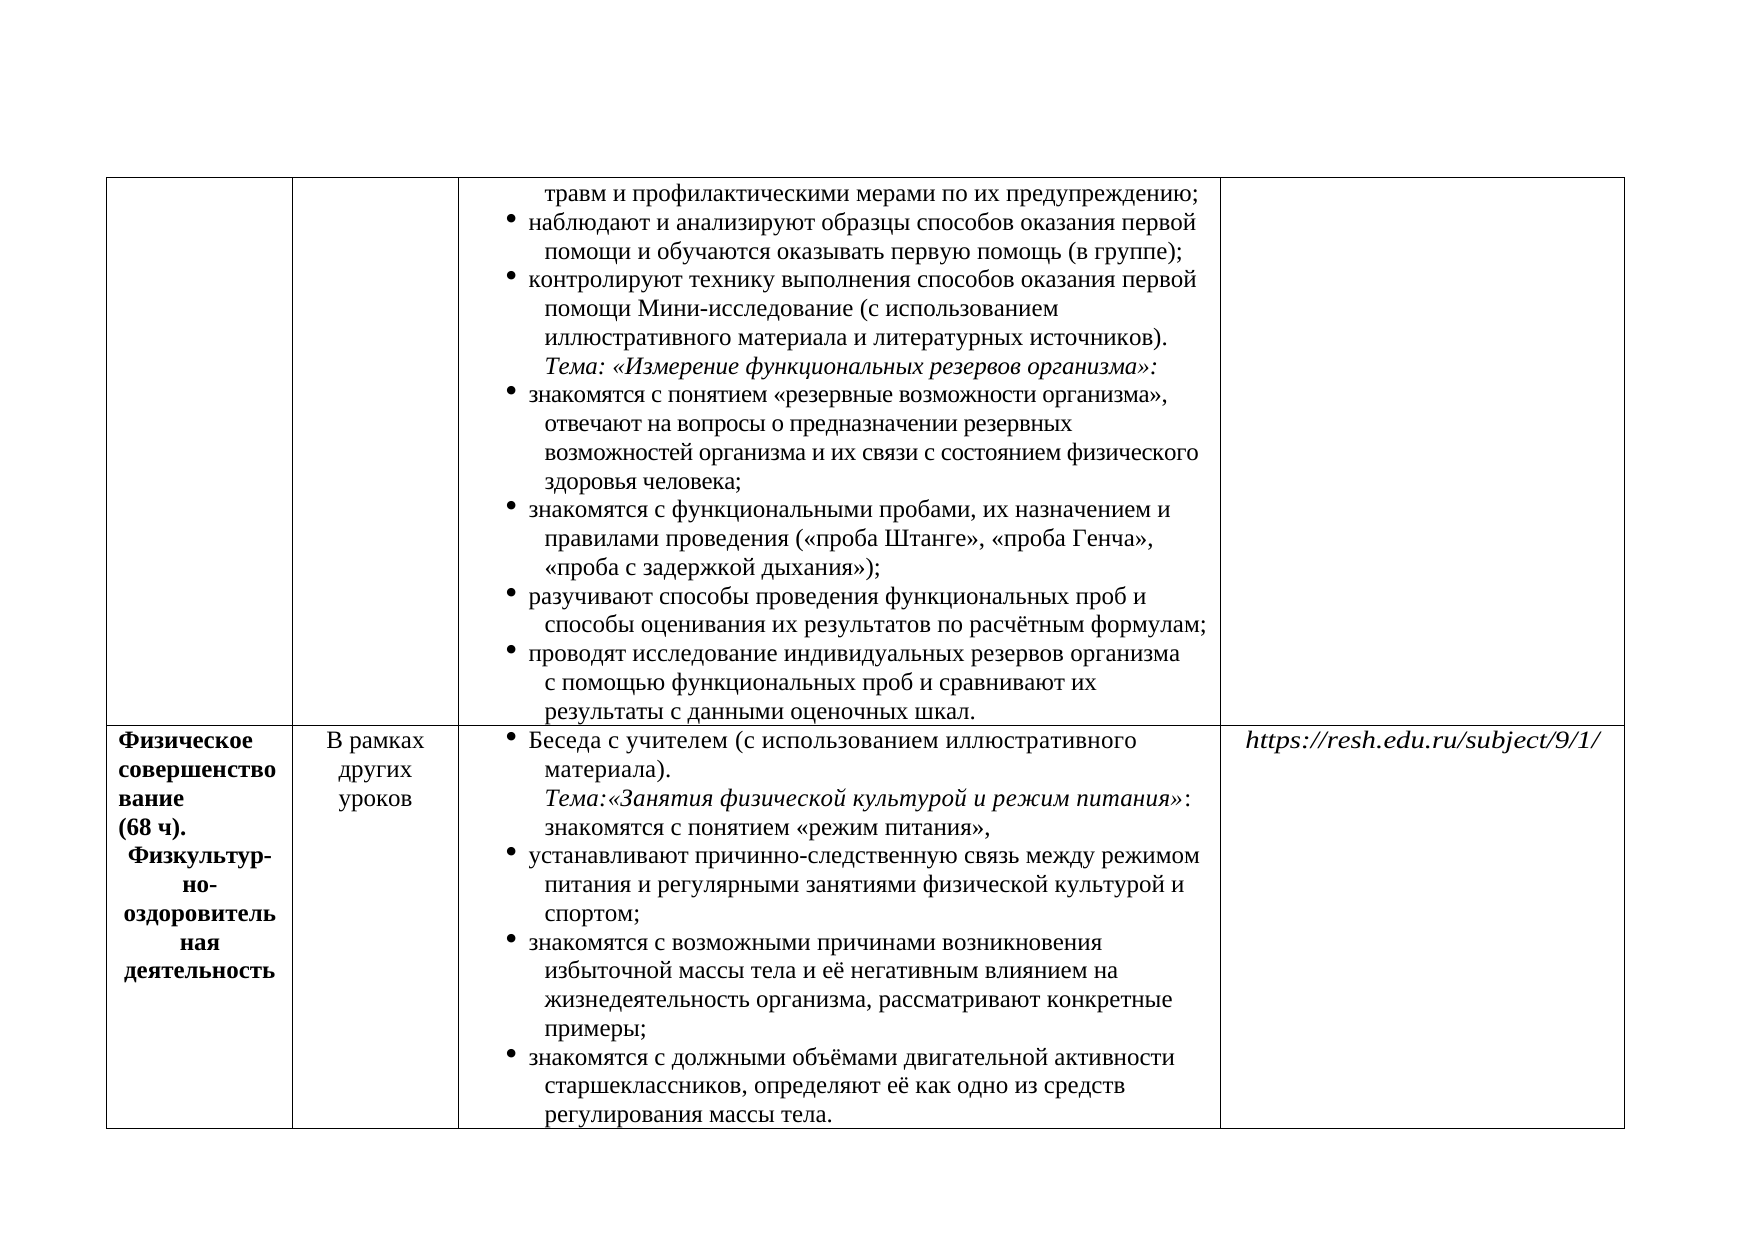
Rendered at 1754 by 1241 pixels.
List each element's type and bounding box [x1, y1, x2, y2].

table_cell [459, 178, 1220, 724]
table_cell [107, 178, 292, 724]
table_cell [293, 726, 458, 1128]
table_cell [459, 726, 1220, 1128]
table_cell [107, 726, 292, 1128]
table_cell [1221, 178, 1624, 724]
table_cell [293, 178, 458, 724]
table_cell [1221, 726, 1624, 1128]
